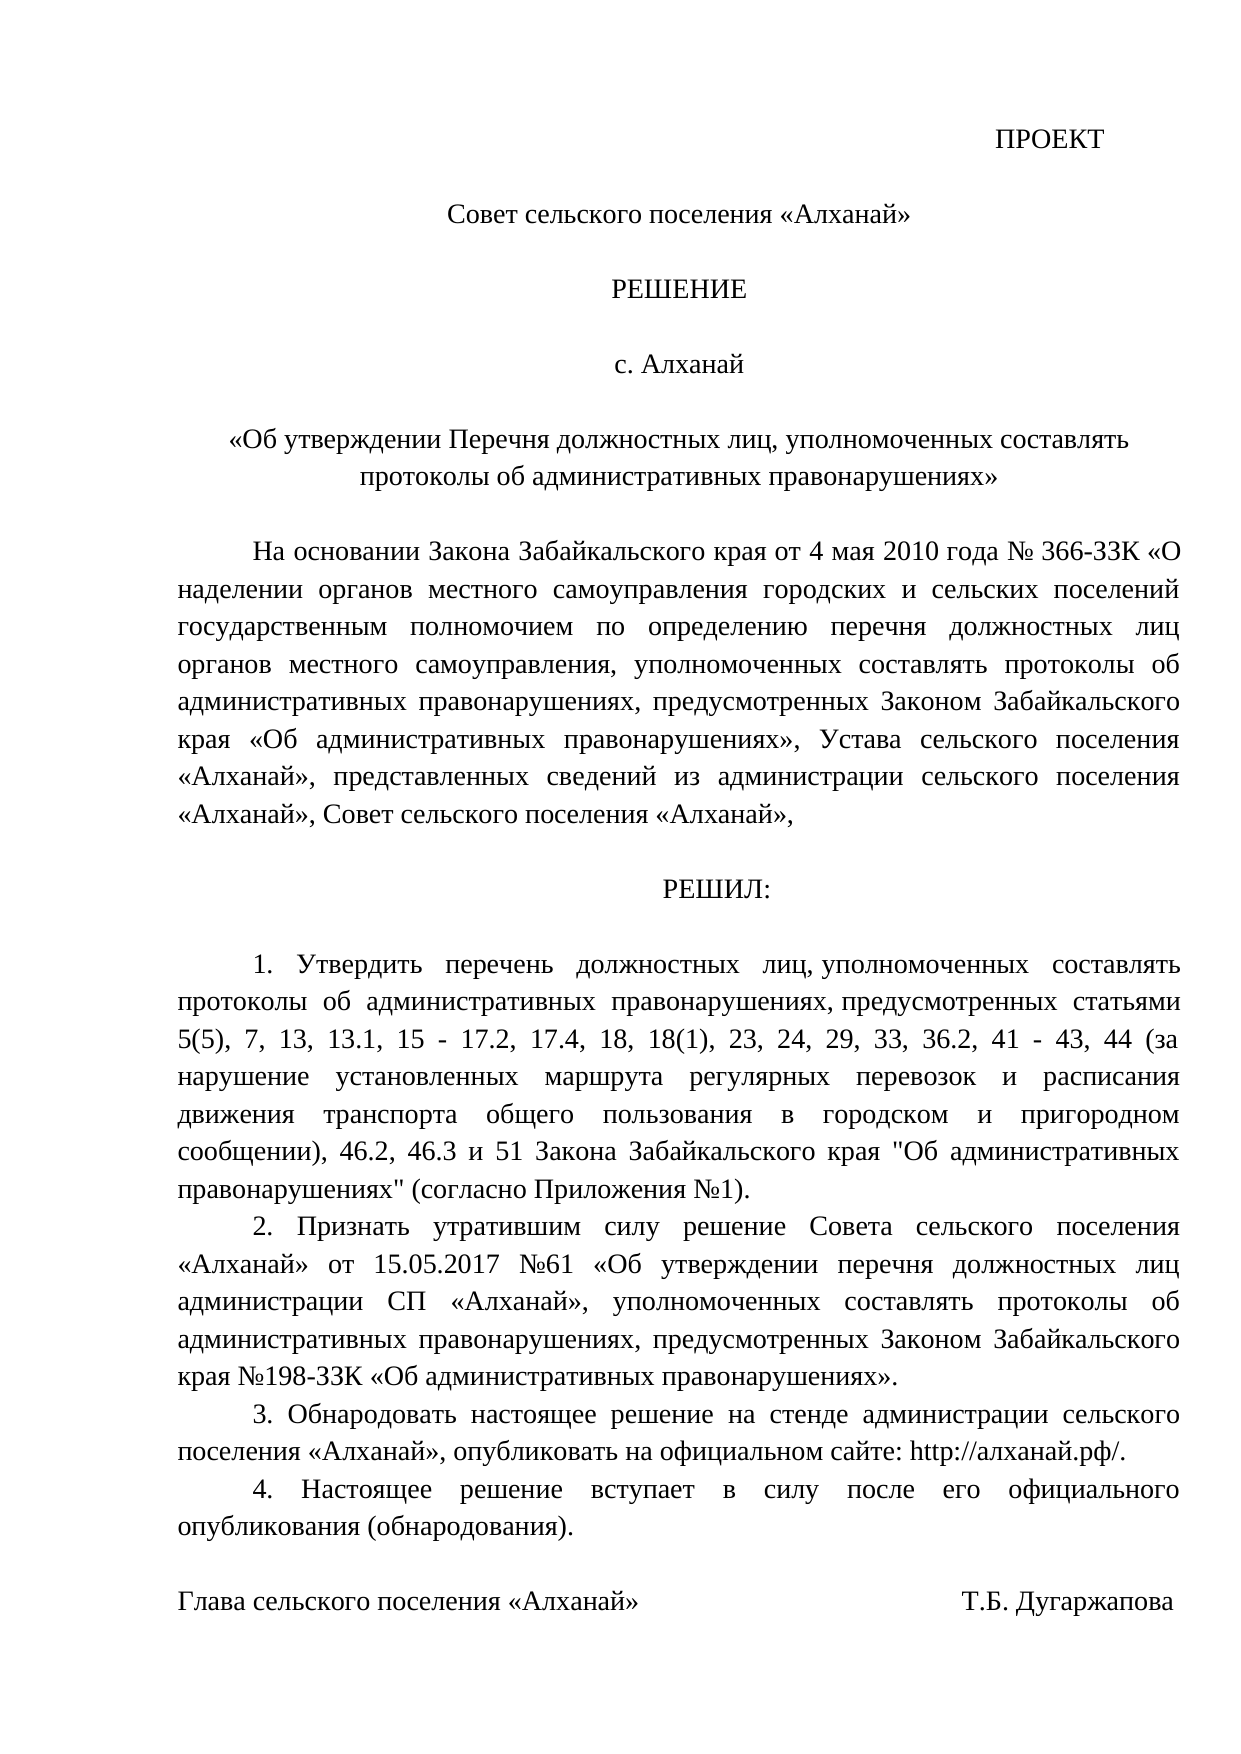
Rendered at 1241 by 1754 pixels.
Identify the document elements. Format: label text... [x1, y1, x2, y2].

text 2. Признать утратившим силу решение Совета сельского поселения «Алханай» от 15.05.2017 №61 «Об утверждении перечня должностных лиц администрации СП «Алханай», уполномоченных составлять протоколы об административных правонарушениях, предусмотренных Законом Забайкальского края №198-ЗЗК «Об административных правонарушениях». [177, 1206, 1181, 1393]
text ПРОЕКТ [177, 118, 1181, 156]
text РЕШЕНИЕ [177, 268, 1181, 306]
text «Об утверждении Перечня должностных лиц, уполномоченных составлять протоколы об административных правонарушениях» [177, 418, 1181, 493]
text 1. Утвердить перечень должностных лиц, уполномоченных составлять протоколы об административных правонарушениях, предусмотренных статьями 5(5), 7, 13, 13.1, 15 - 17.2, 17.4, 18, 18(1), 23, 24, 29, 33, 36.2, 41 - 43, 44 (за нарушение установленных маршрута регулярных перевозок и расписания движения транспорта общего пользования в городском и пригородном сообщении), 46.2, 46.3 и 51 Закона Забайкальского края "Об административных правонарушениях" (согласно Приложения №1). [177, 943, 1181, 1206]
text 4. Настоящее решение вступает в силу после его официального опубликования (обнародования). [177, 1468, 1181, 1543]
text На основании Закона Забайкальского края от 4 мая 2010 года № 366-ЗЗК «О наделении органов местного самоуправления городских и сельских поселений государственным полномочием по определению перечня должностных лиц органов местного самоуправления, уполномоченных составлять протоколы об административных правонарушениях, предусмотренных Законом Забайкальского края «Об административных правонарушениях», Устава сельского поселения «Алханай», представленных сведений из администрации сельского поселения «Алханай», Совет сельского поселения «Алханай», [177, 531, 1181, 831]
text Совет сельского поселения «Алханай» [177, 193, 1181, 231]
text Глава сельского поселения «Алханай» Т.Б. Дугаржапова [177, 1581, 1181, 1618]
text с. Алханай [177, 343, 1181, 381]
text 3. Обнародовать настоящее решение на стенде администрации сельского поселения «Алханай», опубликовать на официальном сайте: http://алханай.рф/. [177, 1393, 1181, 1468]
text РЕШИЛ: [177, 868, 1181, 906]
